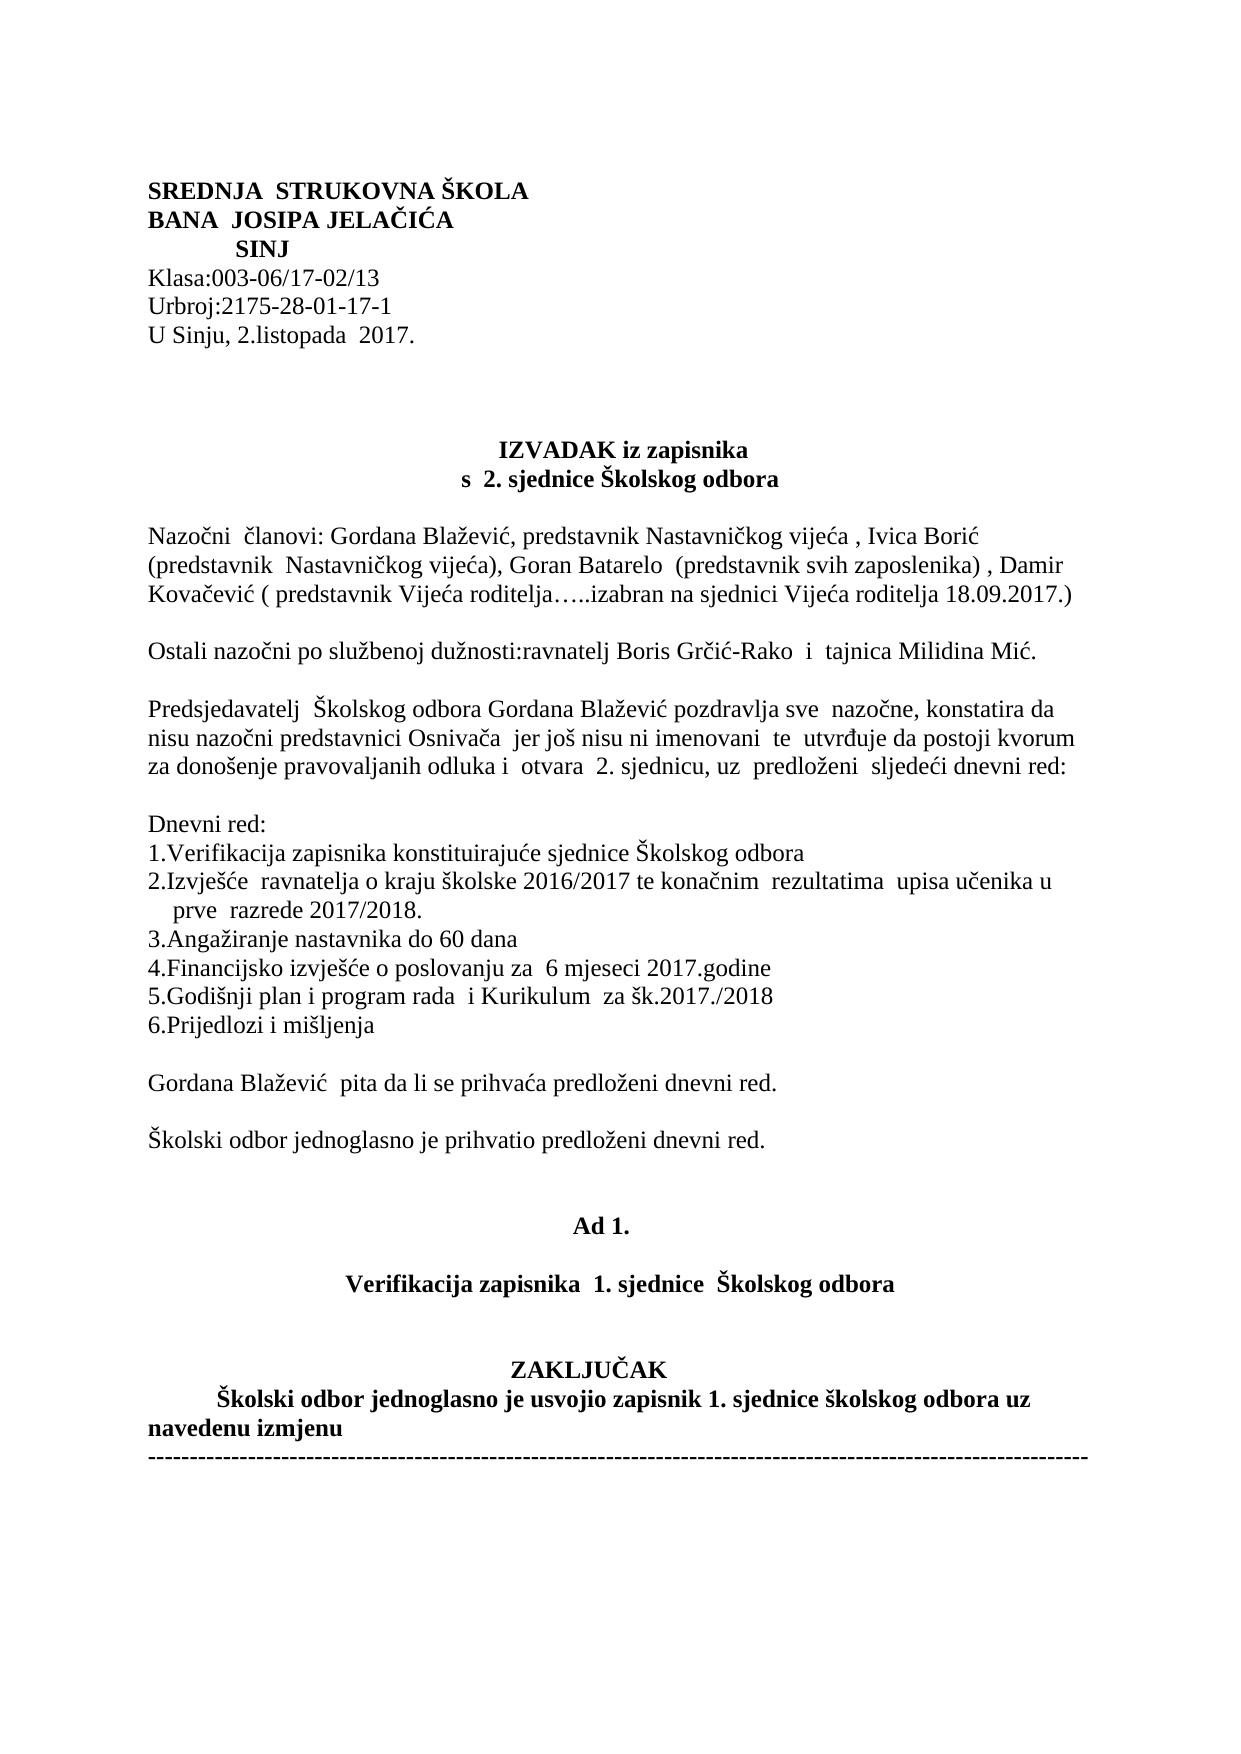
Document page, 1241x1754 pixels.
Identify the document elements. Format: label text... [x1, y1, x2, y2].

text 3.Angažiranje nastavnika do 60 dana [148, 924, 1093, 953]
text IZVADAK iz zapisnika [148, 435, 1093, 464]
text SREDNJA STRUKOVNA ŠKOLA [148, 176, 1093, 205]
text Predsjedavatelj Školskog odbora Gordana Blažević pozdravlja sve nazočne, konstatira da nisu nazočni predstavnici Osnivača jer još nisu ni imenovani te utvrđuje da postoji kvorum za donošenje pravovaljanih odluka i otvara 2. sjednicu, uz predloženi sljedeći dnevni red: [148, 694, 1093, 780]
text prve razrede 2017/2018. [148, 895, 1093, 924]
text BANA JOSIPA JELAČIĆA [148, 205, 1093, 234]
text ZAKLJUČAK [148, 1355, 1093, 1384]
text ----------------------------------------------------------------------------------------------------------------- [148, 1441, 1093, 1470]
text 1.Verifikacija zapisnika konstituirajuće sjednice Školskog odbora [148, 838, 1093, 866]
text Školski odbor jednoglasno je usvojio zapisnik 1. sjednice školskog odbora uz navedenu izmjenu [148, 1384, 1093, 1441]
text Školski odbor jednoglasno je prihvatio predloženi dnevni red. [148, 1125, 1093, 1154]
text Ad 1. [148, 1211, 1093, 1240]
text Nazočni članovi: Gordana Blažević, predstavnik Nastavničkog vijeća , Ivica Borić (predstavnik Nastavničkog vijeća), Goran Batarelo (predstavnik svih zaposlenika) , Damir Kovačević ( predstavnik Vijeća roditelja…..izabran na sjednici Vijeća roditelja 18.09.2017.) [148, 521, 1093, 608]
text s 2. sjednice Školskog odbora [148, 464, 1093, 493]
text 5.Godišnji plan i program rada i Kurikulum za šk.2017./2018 [148, 981, 1093, 1010]
text Gordana Blažević pita da li se prihvaća predloženi dnevni red. [148, 1068, 1093, 1096]
text Ostali nazočni po službenoj dužnosti:ravnatelj Boris Grčić-Rako i tajnica Milidina Mić. [148, 636, 1093, 665]
text 6.Prijedlozi i mišljenja [148, 1010, 1093, 1039]
text SINJ [148, 234, 1093, 263]
text 2.Izvješće ravnatelja o kraju školske 2016/2017 te konačnim rezultatima upisa učenika u [148, 866, 1093, 895]
text Verifikacija zapisnika 1. sjednice Školskog odbora [148, 1269, 1093, 1298]
text U Sinju, 2.listopada 2017. [148, 320, 1093, 349]
text Urbroj:2175-28-01-17-1 [148, 291, 1093, 320]
text Klasa:003-06/17-02/13 [148, 263, 1093, 291]
text Dnevni red: [148, 809, 1093, 838]
text 4.Financijsko izvješće o poslovanju za 6 mjeseci 2017.godine [148, 953, 1093, 981]
